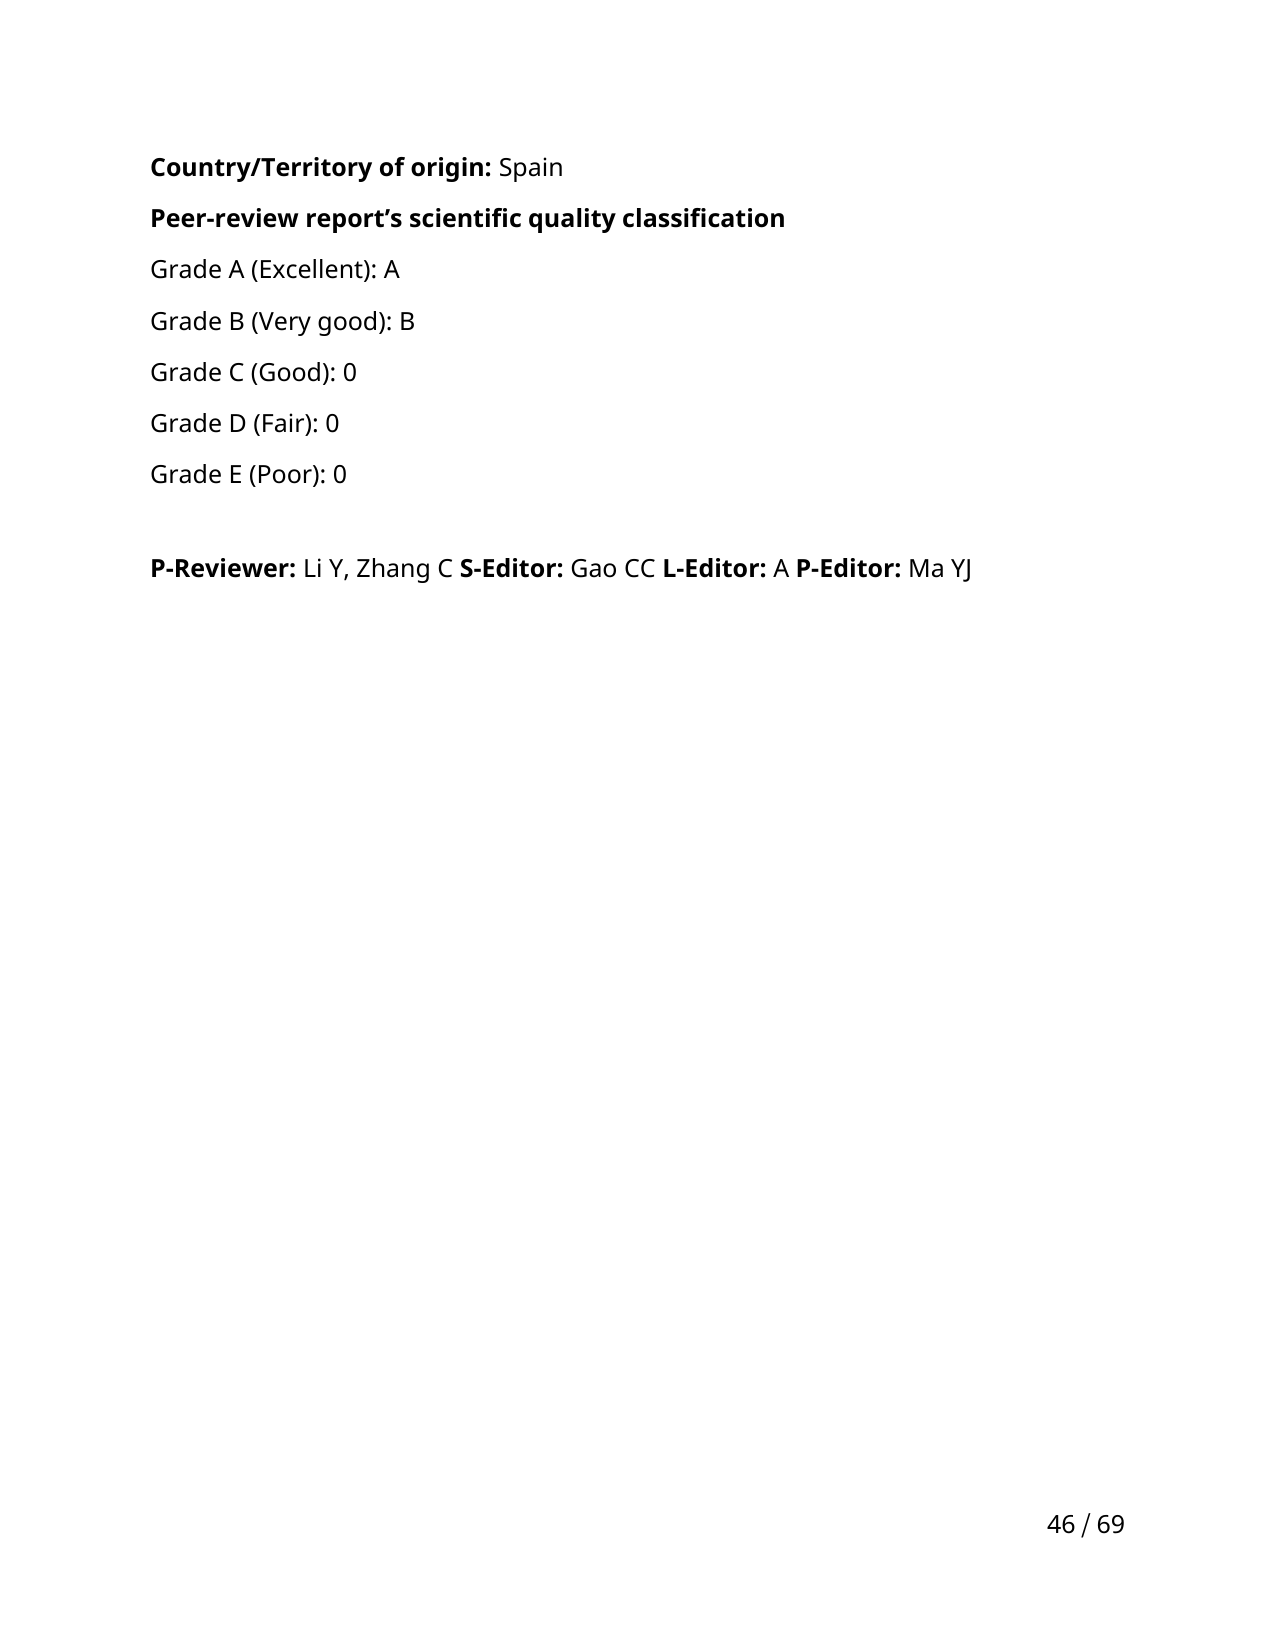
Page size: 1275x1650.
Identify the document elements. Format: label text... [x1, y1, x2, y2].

text Grade A (Excellent): A [150, 252, 1125, 286]
text P-Reviewer: Li Y, Zhang C S-Editor: Gao CC L-Editor: A P-Editor: Ma YJ [150, 550, 1125, 584]
text Grade C (Good): 0 [150, 354, 1125, 388]
text Grade E (Poor): 0 [150, 456, 1125, 490]
text Country/Territory of origin: Spain [150, 150, 1125, 184]
text Grade B (Very good): B [150, 303, 1125, 337]
text Peer-review report’s scientific quality classification [150, 201, 1125, 235]
text Grade D (Fair): 0 [150, 405, 1125, 439]
